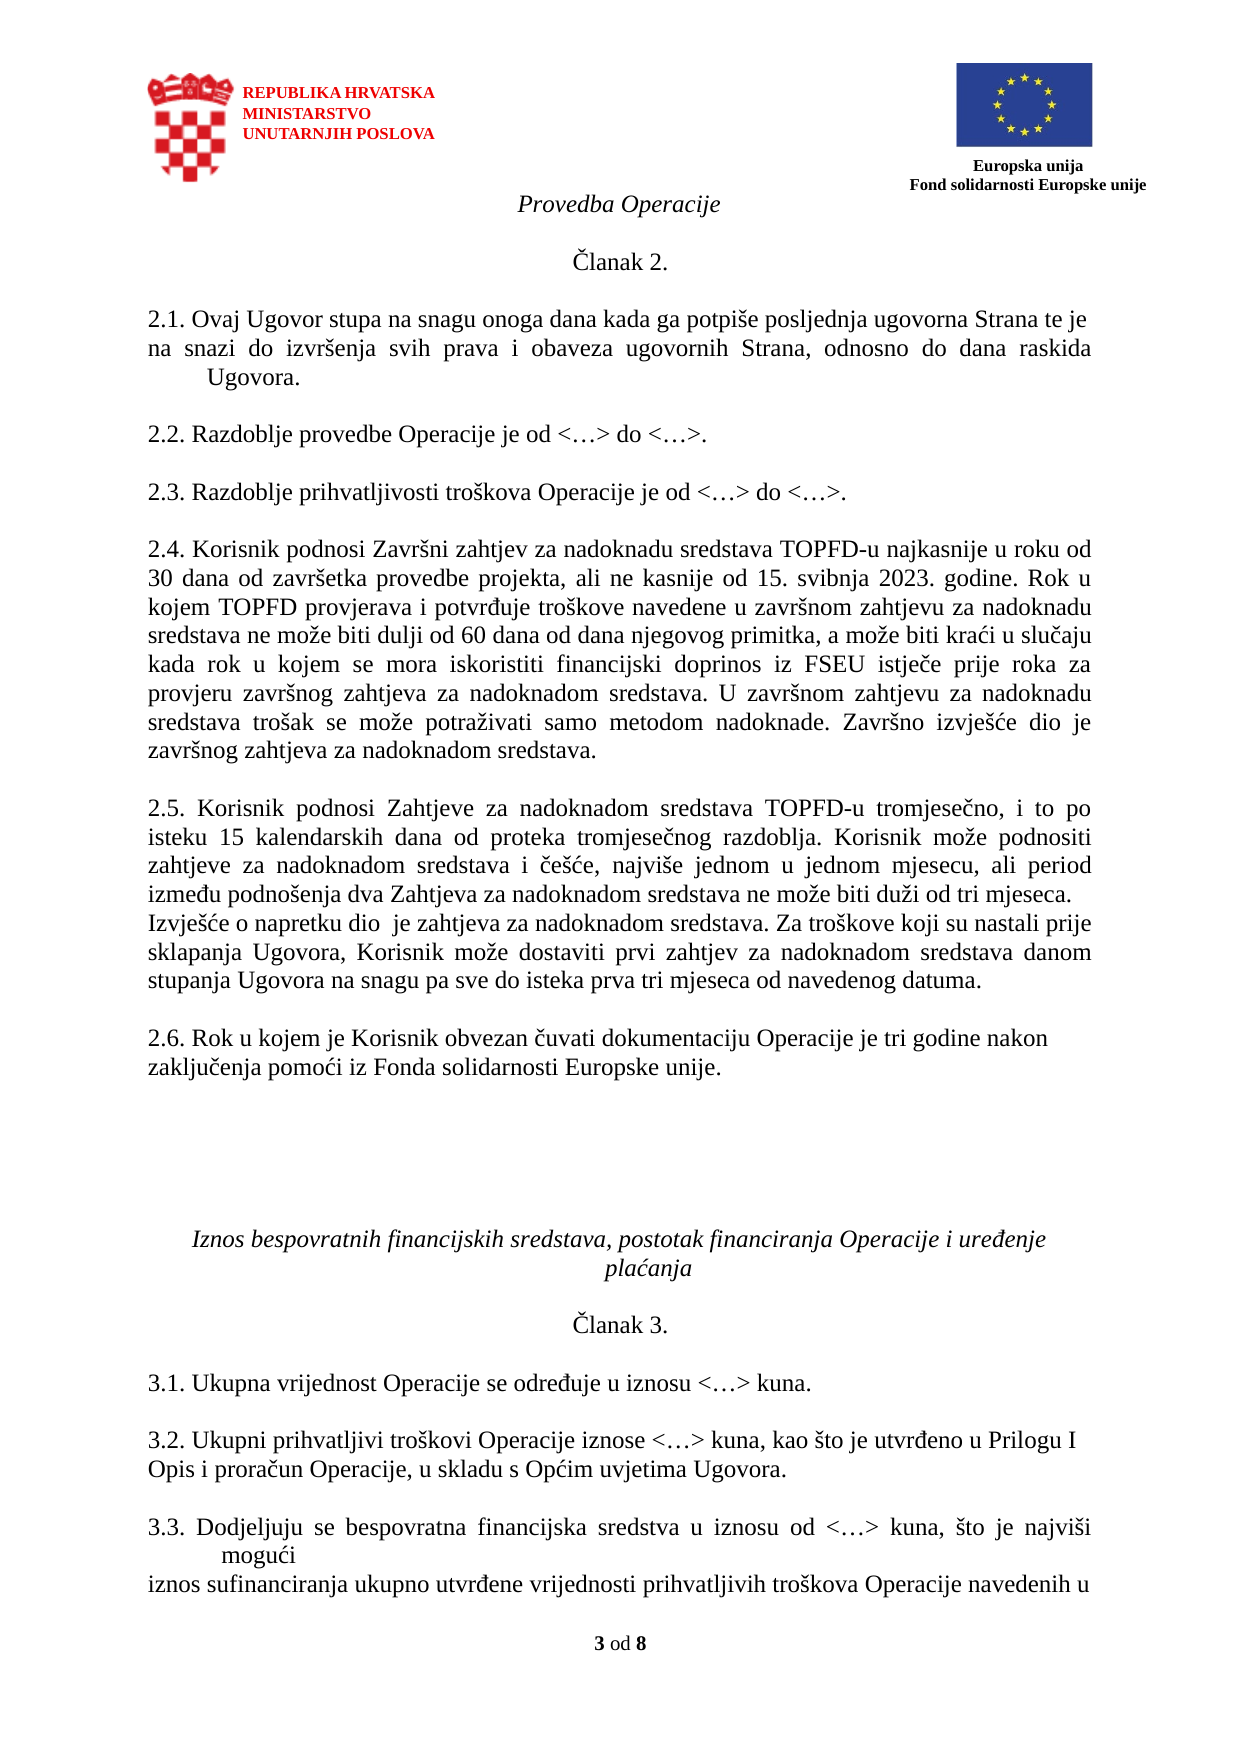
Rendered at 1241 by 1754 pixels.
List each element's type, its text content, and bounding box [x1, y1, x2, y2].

text zaključenja pomoći iz Fonda solidarnosti Europske unije. [148, 1052, 1093, 1081]
text 3.2. Ukupni prihvatljivi troškovi Operacije iznose <…> kuna, kao što je utvrđeno u Prilogu I [148, 1426, 1093, 1454]
text Članak 3. [148, 1311, 1093, 1339]
picture [956, 63, 1093, 148]
text 2.1. Ovaj Ugovor stupa na snagu onoga dana kada ga potpiše posljednja ugovorna Strana te je [148, 304, 1093, 333]
text 3.3. Dodjeljuju se bespovratna financijska sredstva u iznosu od <…> kuna, što je najviši mogući [148, 1512, 1093, 1569]
text 2.6. Rok u kojem je Korisnik obvezan čuvati dokumentaciju Operacije je tri godine nakon [148, 1023, 1093, 1052]
picture [147, 73, 237, 190]
text Članak 2. [148, 247, 1093, 276]
text 3.1. Ukupna vrijednost Operacije se određuje u iznosu <…> kuna. [148, 1368, 1093, 1397]
text Iznos bespovratnih financijskih sredstava, postotak financiranja Operacije i uređenje plaćanja [148, 1224, 1093, 1282]
text 2.3. Razdoblje prihvatljivosti troškova Operacije je od <…> do <…>. [148, 477, 1093, 506]
text Izvješće o napretku dio je zahtjeva za nadoknadom sredstava. Za troškove koji su nastali prije sklapanja Ugovora, Korisnik može dostaviti prvi zahtjev za nadoknadom sredstava danom stupanja Ugovora na snagu pa sve do isteka prva tri mjeseca od navedenog datuma. [148, 908, 1093, 994]
text Provedba Operacije [148, 189, 1093, 218]
text Opis i proračun Operacije, u skladu s Općim uvjetima Ugovora. [148, 1454, 1093, 1483]
text 2.2. Razdoblje provedbe Operacije je od <…> do <…>. [148, 419, 1093, 448]
text 2.4. Korisnik podnosi Završni zahtjev za nadoknadu sredstava TOPFD-u najkasnije u roku od 30 dana od završetka provedbe projekta, ali ne kasnije od 15. svibnja 2023. godine. Rok u kojem TOPFD provjerava i potvrđuje troškove navedene u završnom zahtjevu za nadoknadu sredstava ne može biti dulji od 60 dana od dana njegovog primitka, a može biti kraći u slučaju kada rok u kojem se mora iskoristiti financijski doprinos iz FSEU istječe prije roka za provjeru završnog zahtjeva za nadoknadom sredstava. U završnom zahtjevu za nadoknadu sredstava trošak se može potraživati samo metodom nadoknade. Završno izvješće dio je završnog zahtjeva za nadoknadom sredstava. [148, 534, 1093, 764]
text na snazi do izvršenja svih prava i obaveza ugovornih Strana, odnosno do dana raskida Ugovora. [148, 333, 1093, 391]
text iznos sufinanciranja ukupno utvrđene vrijednosti prihvatljivih troškova Operacije navedenih u [148, 1569, 1093, 1598]
text 2.5. Korisnik podnosi Zahtjeve za nadoknadom sredstava TOPFD-u tromjesečno, i to po isteku 15 kalendarskih dana od proteka tromjesečnog razdoblja. Korisnik može podnositi zahtjeve za nadoknadom sredstava i češće, najviše jednom u jednom mjesecu, ali period između podnošenja dva Zahtjeva za nadoknadom sredstava ne može biti duži od tri mjeseca. [148, 793, 1093, 908]
